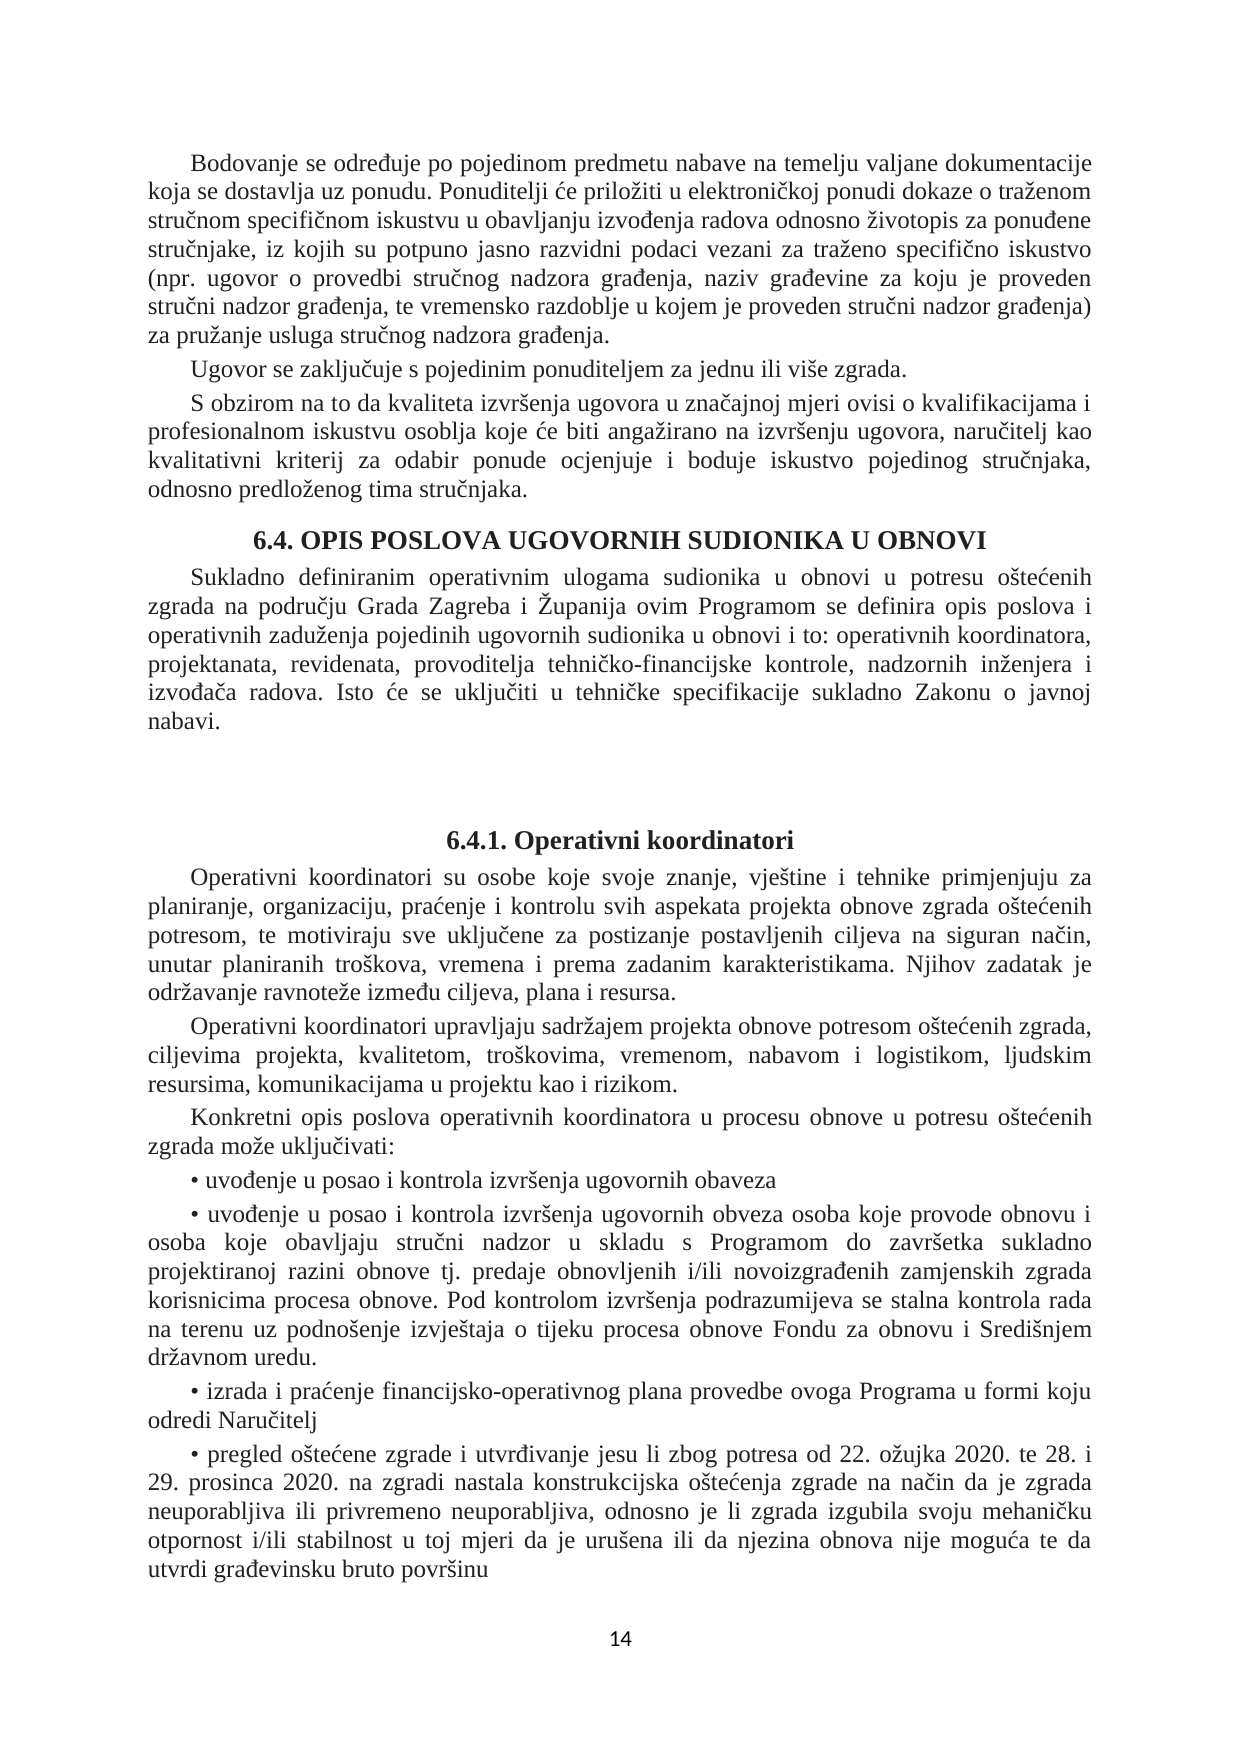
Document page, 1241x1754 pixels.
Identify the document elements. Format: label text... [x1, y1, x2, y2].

text • uvođenje u posao i kontrola izvršenja ugovornih obveza osoba koje provode obnovu i osoba koje obavljaju stručni nadzor u skladu s Programom do završetka sukladno projektiranoj razini obnove tj. predaje obnovljenih i/ili novoizgrađenih zamjenskih zgrada korisnicima procesa obnove. Pod kontrolom izvršenja podrazumijeva se stalna kontrola rada na terenu uz podnošenje izvještaja o tijeku procesa obnove Fondu za obnovu i Središnjem državnom uredu. [148, 1199, 1093, 1371]
text Operativni koordinatori upravljaju sadržajem projekta obnove potresom oštećenih zgrada, ciljevima projekta, kvalitetom, troškovima, vremenom, nabavom i logistikom, ljudskim resursima, komunikacijama u projektu kao i rizikom. [148, 1011, 1093, 1097]
text • izrada i praćenje financijsko-operativnog plana provedbe ovoga Programa u formi koju odredi Naručitelj [148, 1376, 1093, 1434]
text Ugovor se zaključuje s pojedinim ponuditeljem za jednu ili više zgrada. [148, 354, 1093, 383]
text • uvođenje u posao i kontrola izvršenja ugovornih obaveza [148, 1165, 1093, 1194]
text S obzirom na to da kvaliteta izvršenja ugovora u značajnoj mjeri ovisi o kvalifikacijama i profesionalnom iskustvu osoblja koje će biti angažirano na izvršenju ugovora, naručitelj kao kvalitativni kriterij za odabir ponude ocjenjuje i boduje iskustvo pojedinog stručnjaka, odnosno predloženog tima stručnjaka. [148, 388, 1093, 503]
text 6.4.1. Operativni koordinatori [148, 824, 1093, 855]
text Bodovanje se određuje po pojedinom predmetu nabave na temelju valjane dokumentacije koja se dostavlja uz ponudu. Ponuditelji će priložiti u elektroničkoj ponudi dokaze o traženom stručnom specifičnom iskustvu u obavljanju izvođenja radova odnosno životopis za ponuđene stručnjake, iz kojih su potpuno jasno razvidni podaci vezani za traženo specifično iskustvo (npr. ugovor o provedbi stručnog nadzora građenja, naziv građevine za koju je proveden stručni nadzor građenja, te vremensko razdoblje u kojem je proveden stručni nadzor građenja) za pružanje usluga stručnog nadzora građenja. [148, 148, 1093, 349]
text Konkretni opis poslova operativnih koordinatora u procesu obnove u potresu oštećenih zgrada može uključivati: [148, 1102, 1093, 1160]
text • pregled oštećene zgrade i utvrđivanje jesu li zbog potresa od 22. ožujka 2020. te 28. i 29. prosinca 2020. na zgradi nastala konstrukcijska oštećenja zgrade na način da je zgrada neuporabljiva ili privremeno neuporabljiva, odnosno je li zgrada izgubila svoju mehaničku otpornost i/ili stabilnost u toj mjeri da je urušena ili da njezina obnova nije moguća te da utvrdi građevinsku bruto površinu [148, 1439, 1093, 1582]
text 6.4. OPIS POSLOVA UGOVORNIH SUDIONIKA U OBNOVI [148, 524, 1093, 555]
text Sukladno definiranim operativnim ulogama sudionika u obnovi u potresu oštećenih zgrada na području Grada Zagreba i Županija ovim Programom se definira opis poslova i operativnih zaduženja pojedinih ugovornih sudionika u obnovi i to: operativnih koordinatora, projektanata, revidenata, provoditelja tehničko-financijske kontrole, nadzornih inženjera i izvođača radova. Isto će se uključiti u tehničke specifikacije sukladno Zakonu o javnoj nabavi. [148, 562, 1093, 735]
text Operativni koordinatori su osobe koje svoje znanje, vještine i tehnike primjenjuju za planiranje, organizaciju, praćenje i kontrolu svih aspekata projekta obnove zgrada oštećenih potresom, te motiviraju sve uključene za postizanje postavljenih ciljeva na siguran način, unutar planiranih troškova, vremena i prema zadanim karakteristikama. Njihov zadatak je održavanje ravnoteže između ciljeva, plana i resursa. [148, 862, 1093, 1006]
